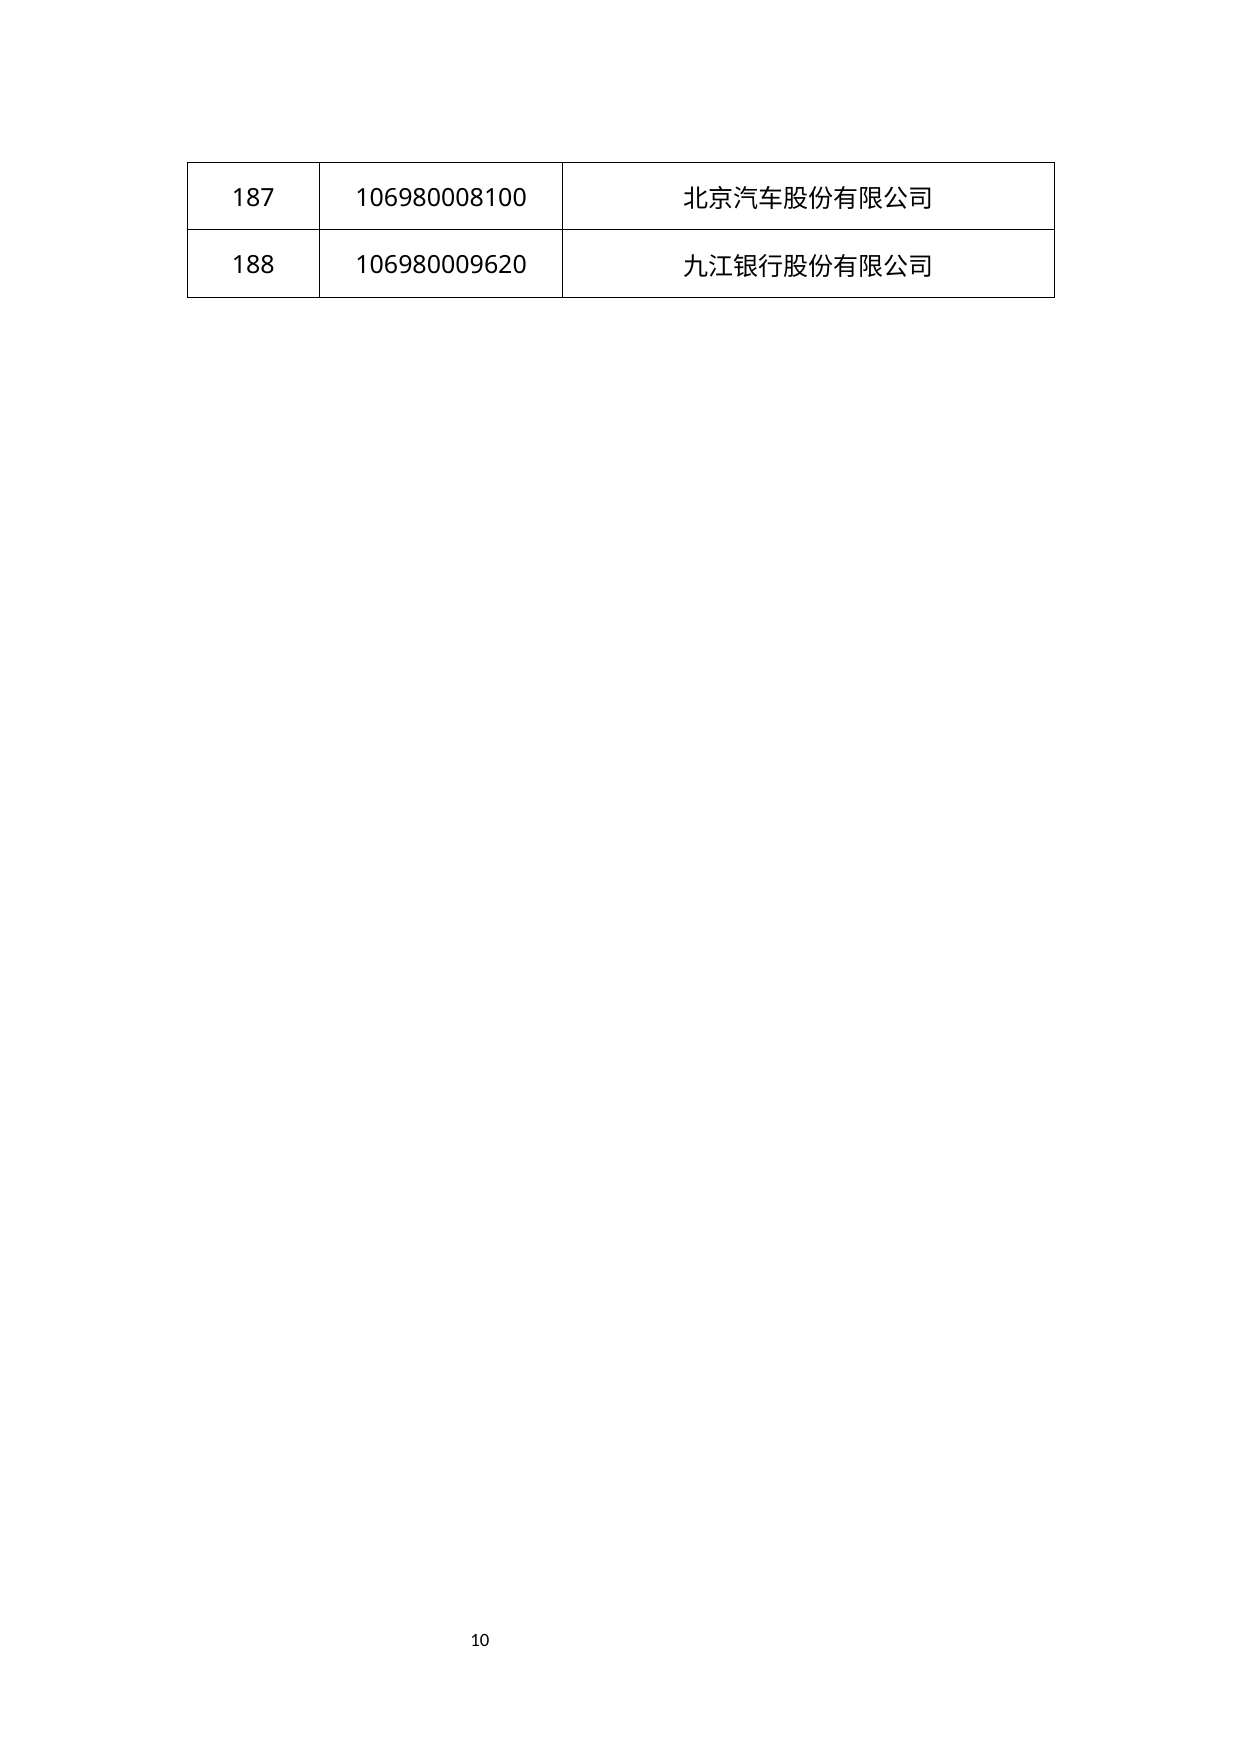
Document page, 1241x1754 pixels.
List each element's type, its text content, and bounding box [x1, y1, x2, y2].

table_cell 188 [188, 230, 319, 297]
table_cell 北京汽车股份有限公司 [563, 163, 1054, 229]
table_cell 106980008100 [320, 163, 562, 229]
table_cell 106980009620 [320, 230, 562, 297]
table_cell 九江银行股份有限公司 [563, 230, 1054, 297]
table_cell 187 [188, 163, 319, 229]
